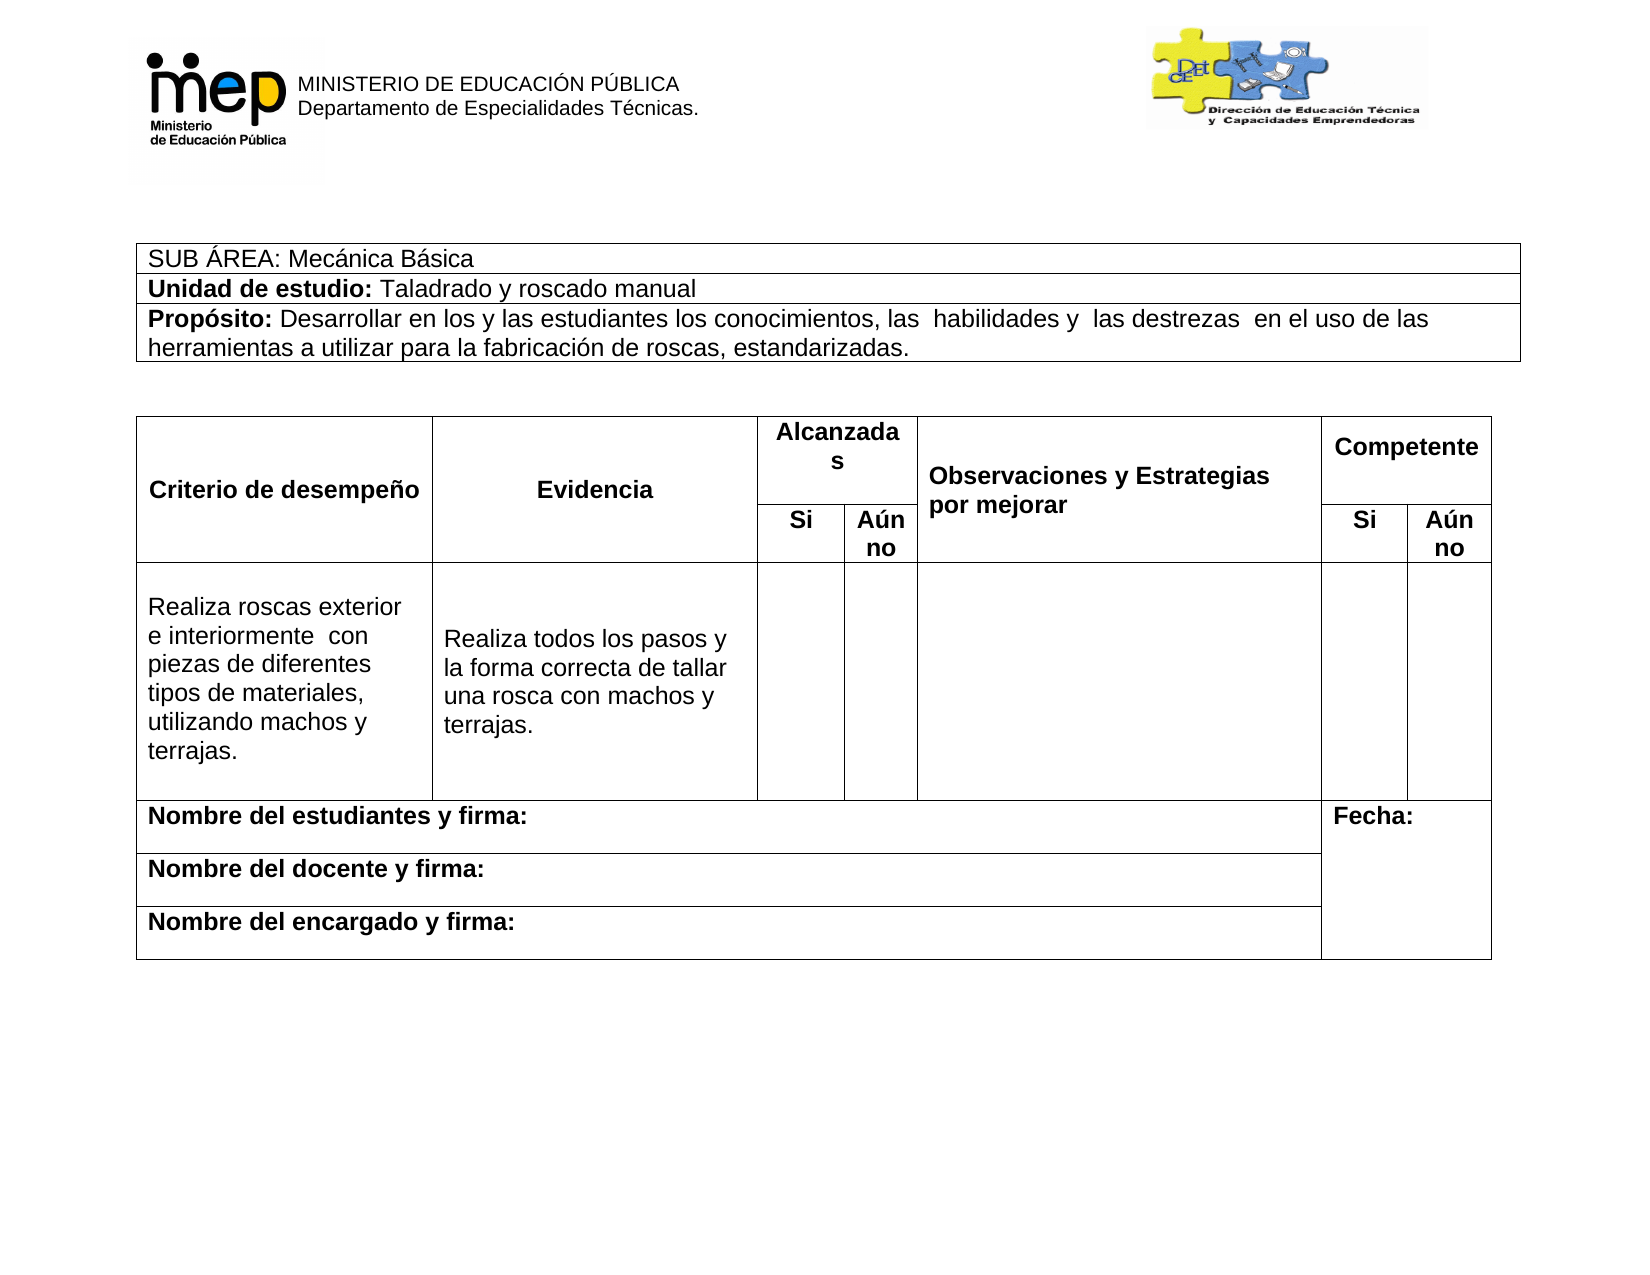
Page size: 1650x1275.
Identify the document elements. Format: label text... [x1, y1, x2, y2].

table_cell Propósito: Desarrollar en los y las estudiantes los conocimientos, las habilidades y las destrezas en el uso de las herramientas a utilizar para la fabricación de roscas, estandarizadas. [137, 304, 1520, 361]
table_header Competente [1322, 417, 1491, 503]
table_header Criterio de desempeño [137, 417, 432, 562]
table_header Alcanzadas [758, 417, 917, 503]
picture [1146, 26, 1429, 156]
table_cell [845, 563, 917, 800]
table_cell [758, 563, 844, 800]
table_cell Realiza roscas exterior e interiormente con piezas de diferentes tipos de materiales, utilizando machos y terrajas. [137, 563, 432, 800]
table_cell Si [1322, 505, 1407, 562]
table_cell [1408, 563, 1491, 800]
table_cell Unidad de estudio: Taladrado y roscado manual [137, 274, 1520, 303]
table_cell Aún no [1408, 505, 1491, 562]
table_cell Si [758, 505, 844, 562]
table_header Observaciones y Estrategias por mejorar [918, 417, 1321, 562]
table_header SUB ÁREA: Mecánica Básica [137, 244, 1520, 273]
table_cell Nombre del docente y firma: [137, 854, 1321, 906]
table_cell Realiza todos los pasos y la forma correcta de tallar una rosca con machos y terrajas. [433, 563, 757, 800]
table_header Evidencia [433, 417, 757, 562]
table_cell Nombre del estudiantes y firma: [137, 801, 1321, 853]
table_cell [918, 563, 1321, 800]
table_cell Nombre del encargado y firma: [137, 907, 1321, 959]
table_cell [1322, 563, 1407, 800]
table_cell Aún no [845, 505, 917, 562]
table_cell Fecha: [1322, 801, 1491, 959]
picture [128, 37, 325, 185]
